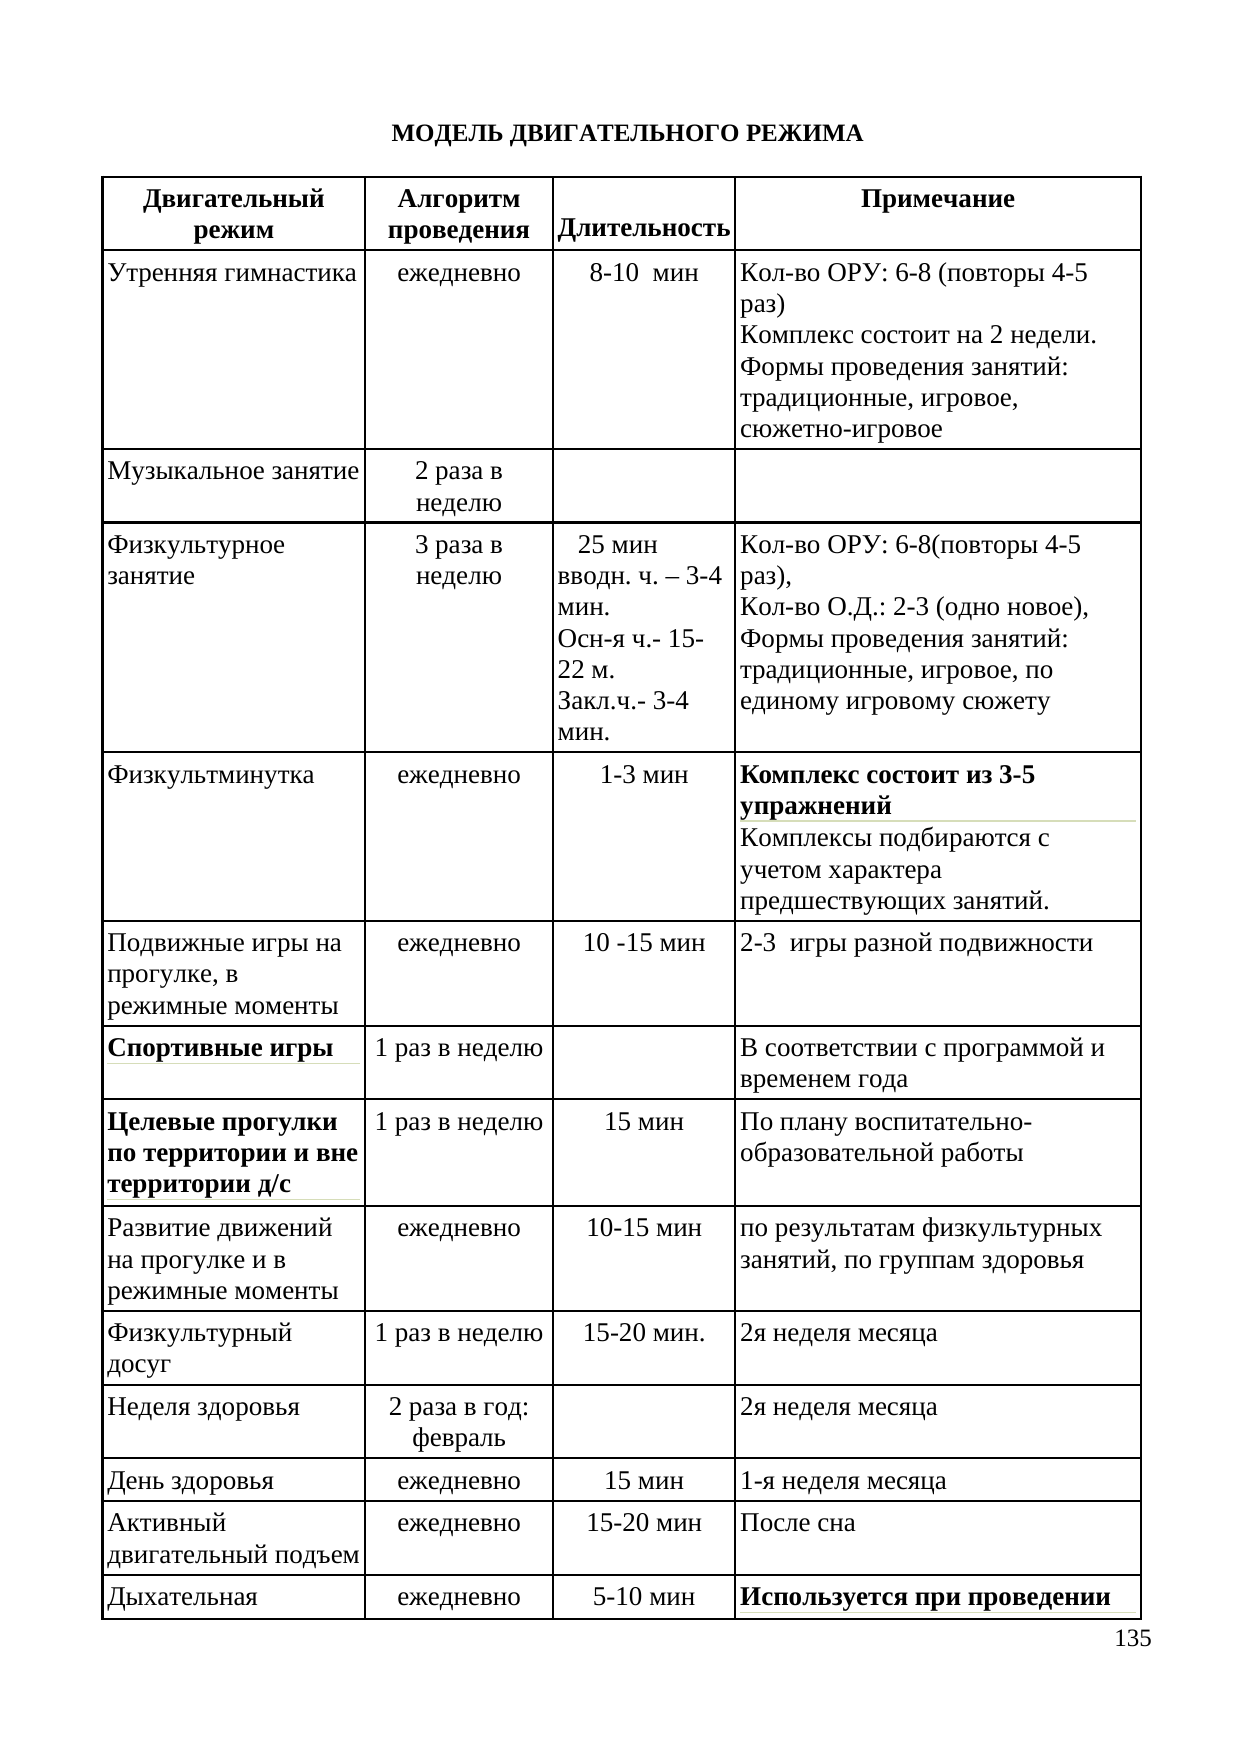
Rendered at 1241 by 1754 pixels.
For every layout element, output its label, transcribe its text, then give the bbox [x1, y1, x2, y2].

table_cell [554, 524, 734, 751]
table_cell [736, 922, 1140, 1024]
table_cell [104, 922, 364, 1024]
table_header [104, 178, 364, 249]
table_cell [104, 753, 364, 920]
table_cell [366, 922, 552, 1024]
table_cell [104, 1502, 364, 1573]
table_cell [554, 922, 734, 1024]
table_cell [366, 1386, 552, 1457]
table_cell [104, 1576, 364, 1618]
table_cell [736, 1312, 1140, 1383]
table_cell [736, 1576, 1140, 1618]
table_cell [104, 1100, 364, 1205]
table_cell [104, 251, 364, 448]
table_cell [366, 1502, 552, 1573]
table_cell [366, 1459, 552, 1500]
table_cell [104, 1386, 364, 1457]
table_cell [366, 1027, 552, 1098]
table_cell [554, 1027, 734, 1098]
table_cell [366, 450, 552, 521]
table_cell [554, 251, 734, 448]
text МОДЕЛЬ ДВИГАТЕЛЬНОГО РЕЖИМА [103, 118, 1152, 147]
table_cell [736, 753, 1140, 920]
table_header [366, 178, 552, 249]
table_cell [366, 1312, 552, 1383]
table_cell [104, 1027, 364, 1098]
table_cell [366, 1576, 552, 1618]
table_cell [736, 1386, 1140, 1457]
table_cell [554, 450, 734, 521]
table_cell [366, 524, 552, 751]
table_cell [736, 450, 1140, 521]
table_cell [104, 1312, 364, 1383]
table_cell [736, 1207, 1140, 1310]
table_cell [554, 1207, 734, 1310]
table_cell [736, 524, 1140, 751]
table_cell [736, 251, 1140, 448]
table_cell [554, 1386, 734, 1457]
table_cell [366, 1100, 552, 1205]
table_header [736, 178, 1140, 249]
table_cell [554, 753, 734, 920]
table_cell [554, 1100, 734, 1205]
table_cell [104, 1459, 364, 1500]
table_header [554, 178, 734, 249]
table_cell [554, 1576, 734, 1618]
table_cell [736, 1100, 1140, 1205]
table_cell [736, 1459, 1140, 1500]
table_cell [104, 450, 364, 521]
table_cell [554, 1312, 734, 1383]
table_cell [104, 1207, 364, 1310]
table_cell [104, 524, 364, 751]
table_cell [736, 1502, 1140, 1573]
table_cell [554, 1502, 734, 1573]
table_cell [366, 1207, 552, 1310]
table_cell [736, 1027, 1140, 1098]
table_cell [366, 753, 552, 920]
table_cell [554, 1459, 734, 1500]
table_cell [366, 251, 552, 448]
